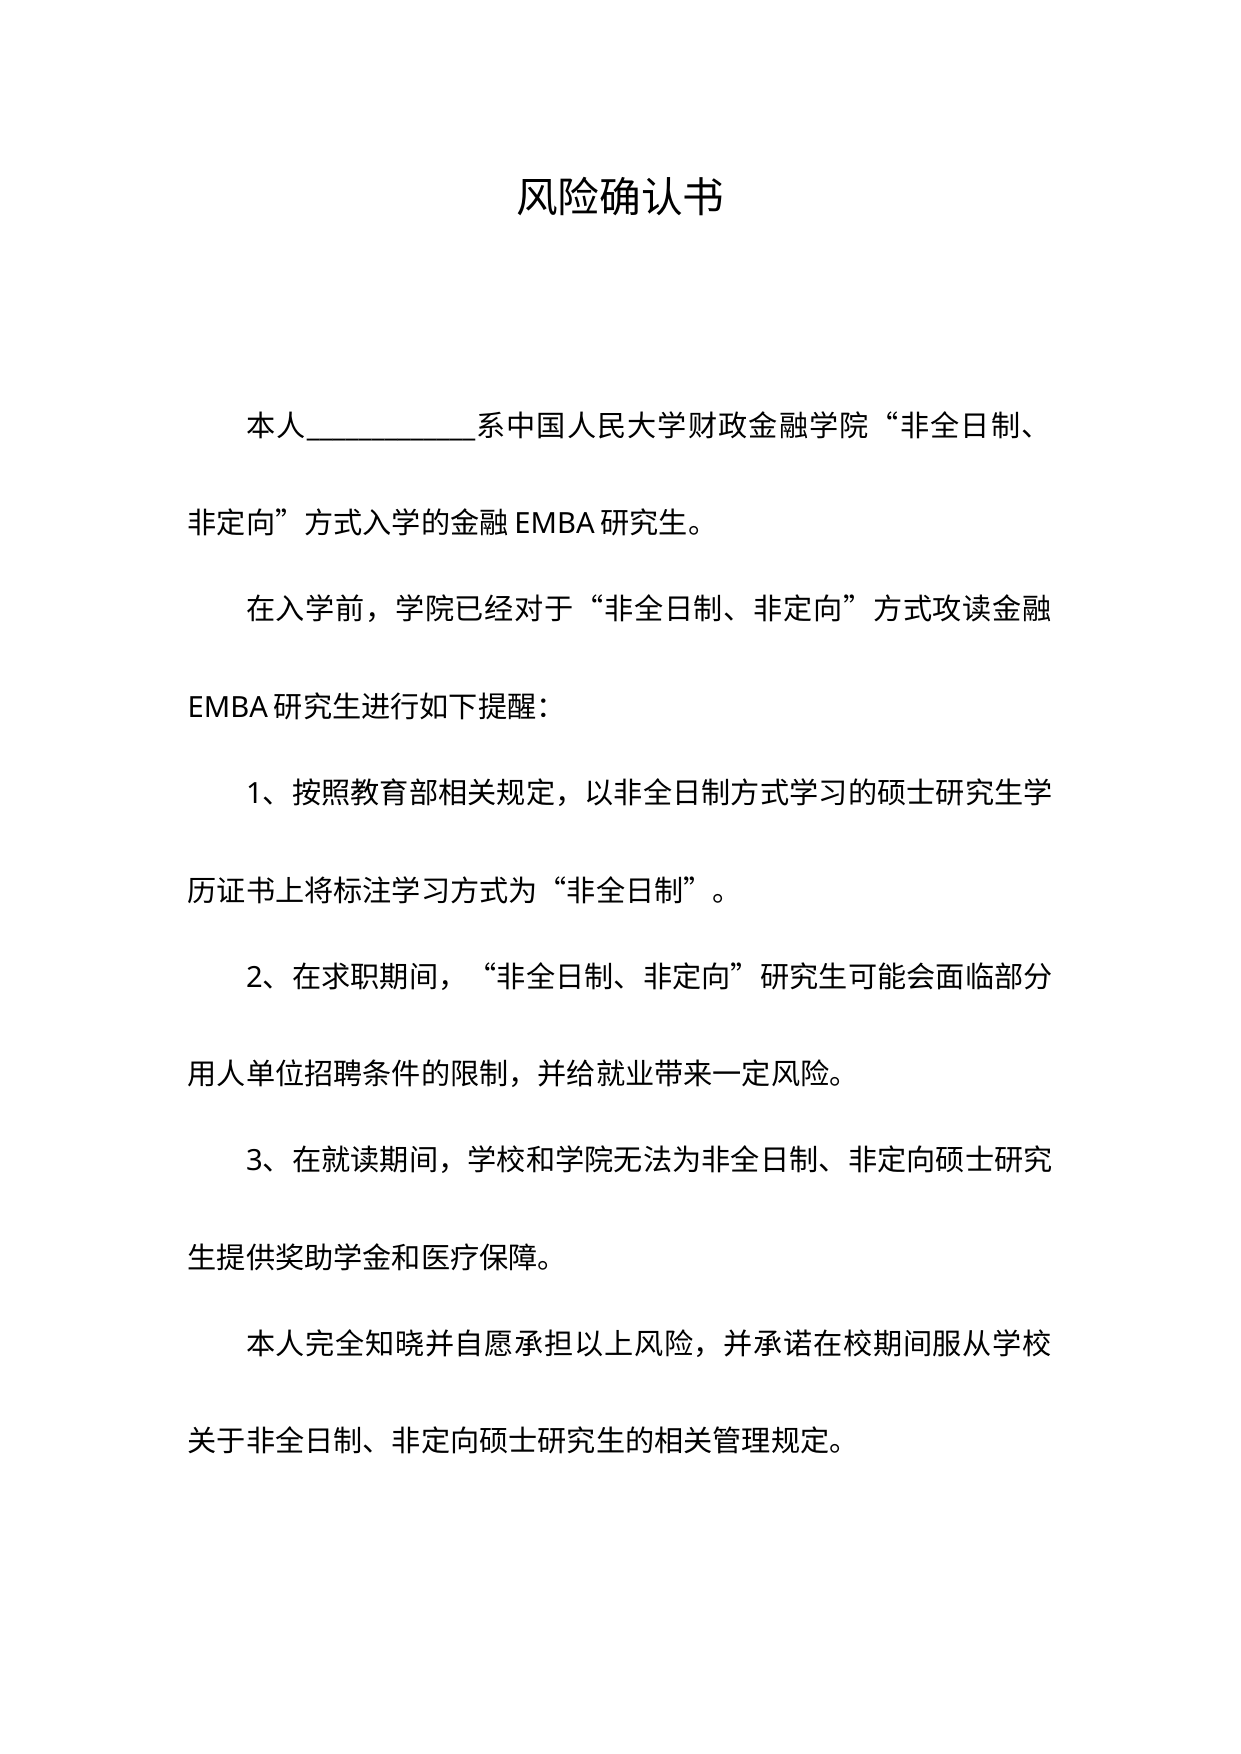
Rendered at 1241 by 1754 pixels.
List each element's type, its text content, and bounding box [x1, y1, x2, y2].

text 1、按照教育部相关规定，以非全日制方式学习的硕士研究生学历证书上将标注学习方式为“非全日制”。 [187, 758, 1053, 921]
text 本人完全知晓并自愿承担以上风险，并承诺在校期间服从学校关于非全日制、非定向硕士研究生的相关管理规定。 [187, 1309, 1053, 1472]
text 在入学前，学院已经对于“非全日制、非定向”方式攻读金融EMBA研究生进行如下提醒： [187, 574, 1053, 737]
text 2、在求职期间，“非全日制、非定向”研究生可能会面临部分用人单位招聘条件的限制，并给就业带来一定风险。 [187, 942, 1053, 1104]
text 风险确认书 [187, 162, 1053, 227]
text 本人_____________系中国人民大学财政金融学院“非全日制、非定向”方式入学的金融EMBA研究生。 [187, 391, 1053, 553]
text 3、在就读期间，学校和学院无法为非全日制、非定向硕士研究生提供奖助学金和医疗保障。 [187, 1126, 1053, 1288]
